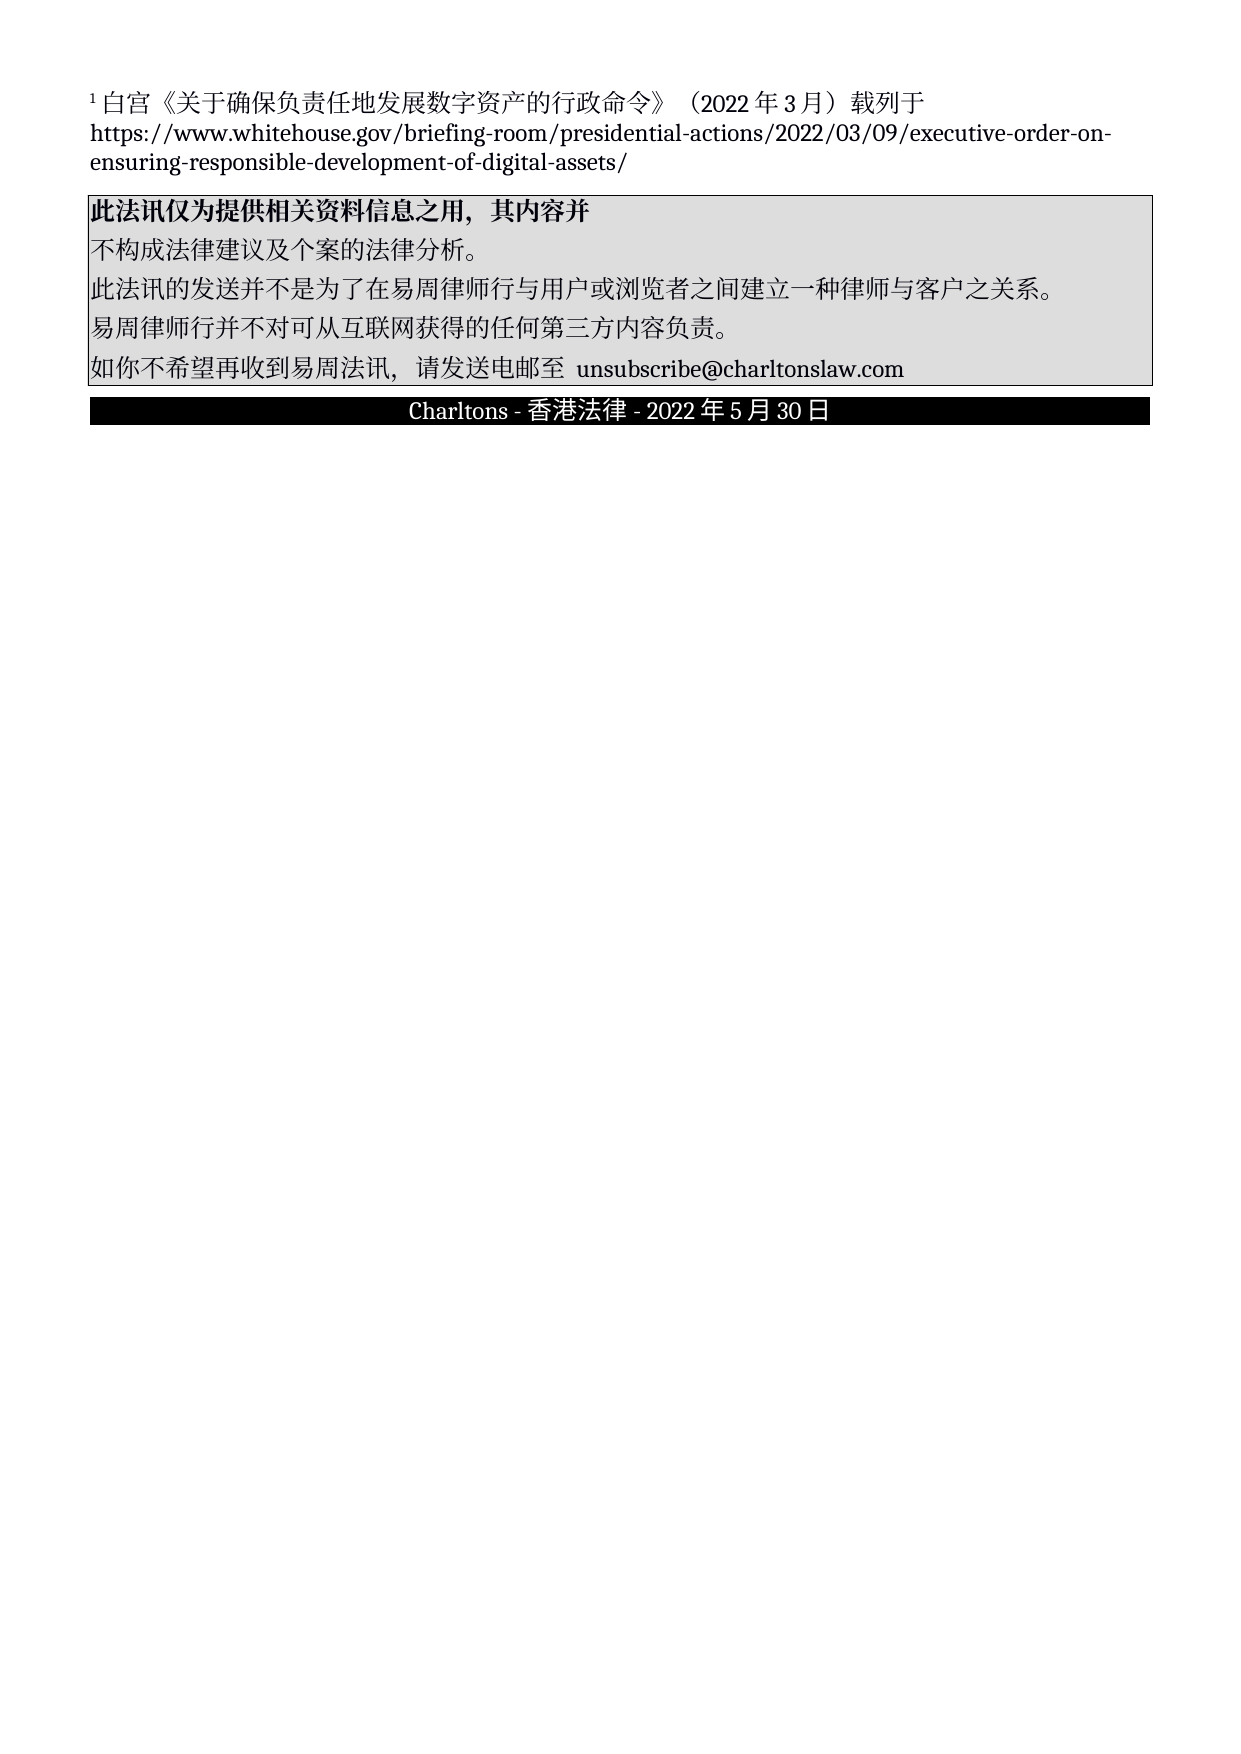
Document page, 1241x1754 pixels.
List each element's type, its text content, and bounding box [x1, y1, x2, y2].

text 此法讯仅为提供相关资料信息之用，其内容并 [89, 196, 1152, 226]
text 如你不希望再收到易周法讯，请发送电邮至 unsubscribe@charltonslaw.com [89, 352, 1152, 385]
text 不构成法律建议及个案的法律分析。 [89, 234, 1152, 266]
text Charltons - 香港法律 - 2022年5月30日 [90, 397, 1150, 425]
text 易周律师行并不对可从互联网获得的任何第三方内容负责。 [89, 313, 1152, 344]
text 此法讯的发送并不是为了在易周律师行与用户或浏览者之间建立一种律师与客户之关系。 [89, 273, 1152, 305]
text 1 白宫《关于确保负责任地发展数字资产的行政命令》（2022年3月）载列于 https://www.whitehouse.gov/briefing-room/presidential-actions/2022/03/09/executive-order-on-ensuring-responsible-development-of-digital-assets/ [90, 90, 1150, 176]
